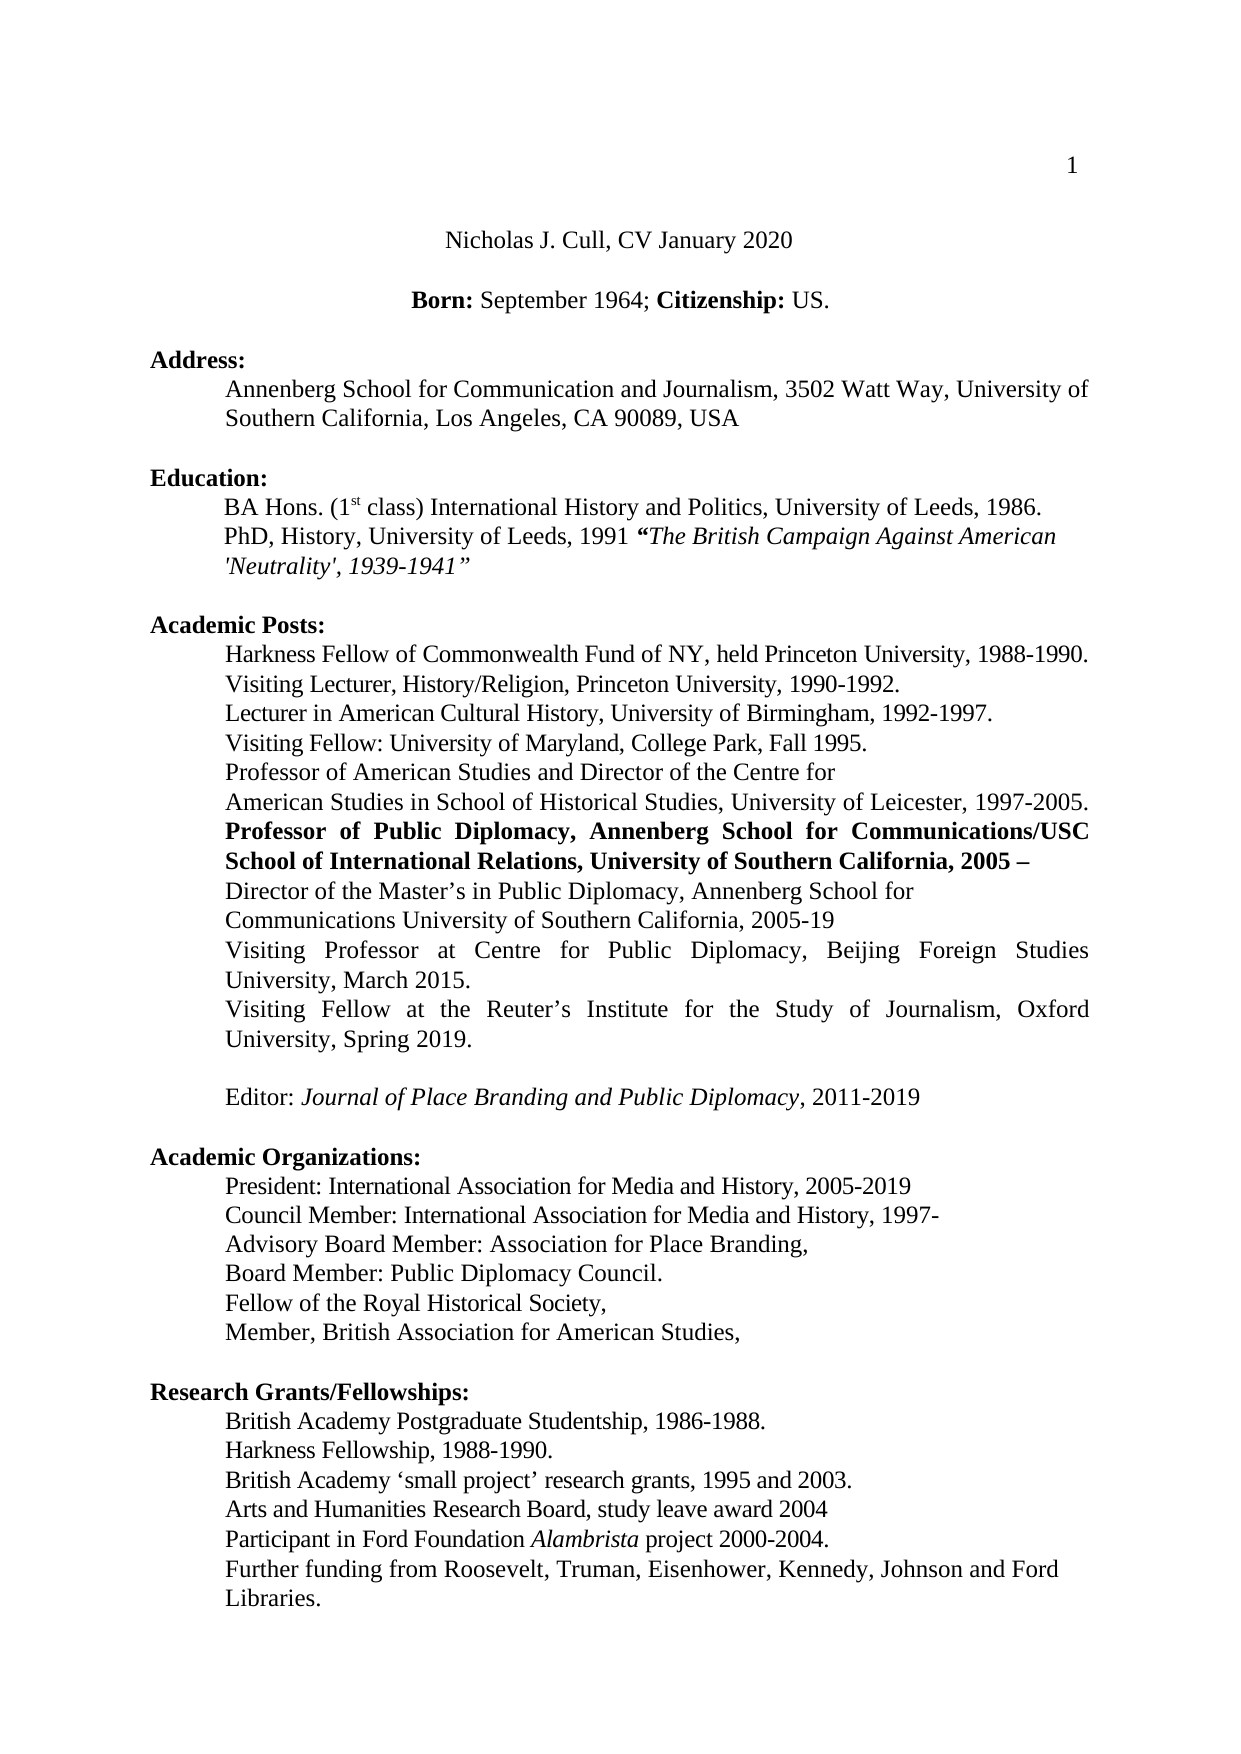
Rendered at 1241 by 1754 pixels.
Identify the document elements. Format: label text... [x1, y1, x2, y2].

text Fellow of the Royal Historical Society, [225, 1288, 607, 1316]
text Harkness Fellow of Commonwealth Fund of NY, held Princeton University, 1988-1990. Visiting Lecturer, History/Religion, Princeton University, 1990-1992. [225, 639, 1089, 698]
text British Academy ‘small project’ research grants, 1995 and 2003. Arts and Humanities Research Board, study leave award 2004 Participant in Ford Foundation Alambrista project 2000-2004. [225, 1465, 882, 1553]
text Further funding from Roosevelt, Truman, Eisenhower, Kennedy, Johnson and Ford Libraries. [225, 1554, 1103, 1612]
text Nicholas J. Cull, CV January 2020 [406, 225, 832, 254]
subtitle Address: [150, 345, 1103, 373]
text Advisory Board Member: Association for Place Branding, [225, 1230, 1103, 1258]
text American Studies in School of Historical Studies, University of Leicester, 1997-2005. Professor of Public Diplomacy, Annenberg School for Communications/USC School of International Relations, University of Southern California, 2005 – [225, 787, 1091, 874]
subtitle Research Grants/Fellowships: [150, 1377, 1103, 1405]
text Lecturer in American Cultural History, University of Birmingham, 1992-1997. Visiting Fellow: University of Maryland, College Park, Fall 1995. [225, 698, 1062, 757]
text Professor of American Studies and Director of the Centre for [225, 758, 1103, 786]
text PhD, History, University of Leeds, 1991 “The British Campaign Against American 'Neutrality', 1939-1941” [224, 521, 1103, 579]
text Visiting Fellow at the Reuter’s Institute for the Study of Journalism, Oxford University, Spring 2019. [225, 994, 1090, 1053]
text BA Hons. (1st class) International History and Politics, University of Leeds, 1986. [224, 492, 1103, 520]
text Director of the Master’s in Public Diplomacy, Annenberg School for Communications University of Southern California, 2005-19 [225, 876, 1091, 934]
subtitle Academic Posts: [150, 610, 1103, 639]
subtitle Education: [150, 463, 1103, 491]
subtitle Academic Organizations: [150, 1142, 1103, 1170]
text Editor: Journal of Place Branding and Public Diplomacy, 2011-2019 [225, 1082, 1103, 1111]
text Member, British Association for American Studies, [225, 1317, 1103, 1346]
text Born: September 1964; Citizenship: US. [409, 285, 832, 314]
text President: International Association for Media and History, 2005-2019 Council Member: International Association for Media and History, 1997- [225, 1171, 971, 1229]
text Visiting Professor at Centre for Public Diplomacy, Beijing Foreign Studies University, March 2015. [225, 935, 1090, 993]
text Board Member: Public Diplomacy Council. [225, 1258, 1103, 1287]
text Annenberg School for Communication and Journalism, 3502 Watt Way, University of Southern California, Los Angeles, CA 90089, USA [225, 374, 1103, 432]
text British Academy Postgraduate Studentship, 1986-1988. Harkness Fellowship, 1988-1990. [225, 1406, 854, 1464]
